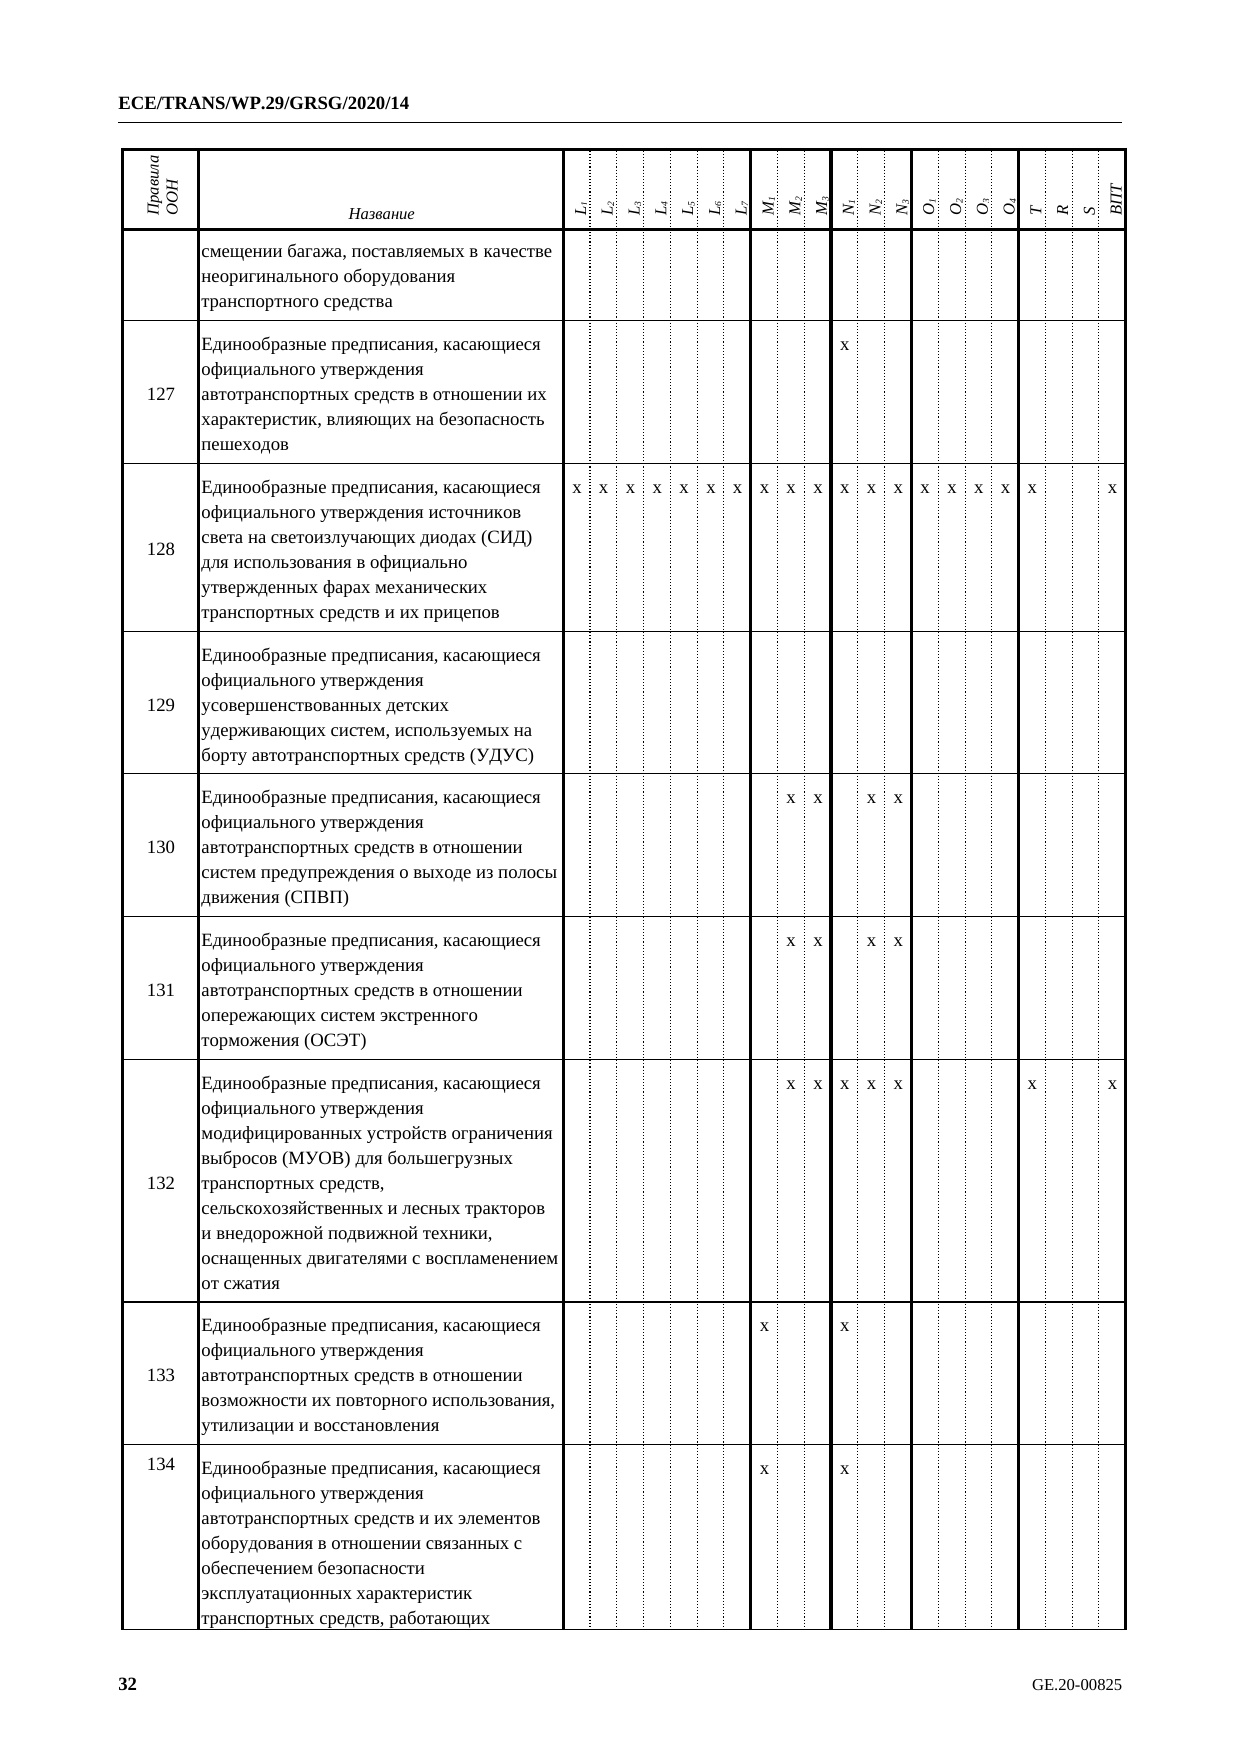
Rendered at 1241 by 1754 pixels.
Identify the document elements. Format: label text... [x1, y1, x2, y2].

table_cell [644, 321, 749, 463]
table_header R [1045, 151, 1072, 227]
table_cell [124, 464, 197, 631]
table_header O4 [992, 151, 1017, 227]
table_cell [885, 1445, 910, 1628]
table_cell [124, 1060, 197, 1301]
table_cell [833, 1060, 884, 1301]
table_header Правила ООН [124, 151, 197, 227]
table_header O3 [965, 151, 992, 227]
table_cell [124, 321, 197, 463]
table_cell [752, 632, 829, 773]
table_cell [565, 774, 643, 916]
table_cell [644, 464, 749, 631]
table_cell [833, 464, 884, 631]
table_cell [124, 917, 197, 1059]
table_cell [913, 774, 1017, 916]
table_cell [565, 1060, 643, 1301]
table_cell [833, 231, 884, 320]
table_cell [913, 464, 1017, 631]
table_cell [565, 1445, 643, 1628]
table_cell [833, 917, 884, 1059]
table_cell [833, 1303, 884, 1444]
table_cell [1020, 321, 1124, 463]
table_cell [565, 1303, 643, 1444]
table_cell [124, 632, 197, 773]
table_header L2 [590, 151, 617, 227]
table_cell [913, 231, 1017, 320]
table_header L4 [644, 151, 670, 227]
table_header M1 [752, 151, 778, 227]
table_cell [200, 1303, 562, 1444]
table_header L5 [670, 151, 697, 227]
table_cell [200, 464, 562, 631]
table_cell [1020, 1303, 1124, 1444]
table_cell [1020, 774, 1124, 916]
table_header M2 [778, 151, 804, 227]
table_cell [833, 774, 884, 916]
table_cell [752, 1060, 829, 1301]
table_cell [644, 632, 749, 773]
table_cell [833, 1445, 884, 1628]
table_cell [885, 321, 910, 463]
table_header N1 [833, 151, 858, 227]
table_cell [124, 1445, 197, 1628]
table_header S [1072, 151, 1099, 227]
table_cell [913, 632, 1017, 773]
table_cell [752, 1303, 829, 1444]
table_header O2 [938, 151, 965, 227]
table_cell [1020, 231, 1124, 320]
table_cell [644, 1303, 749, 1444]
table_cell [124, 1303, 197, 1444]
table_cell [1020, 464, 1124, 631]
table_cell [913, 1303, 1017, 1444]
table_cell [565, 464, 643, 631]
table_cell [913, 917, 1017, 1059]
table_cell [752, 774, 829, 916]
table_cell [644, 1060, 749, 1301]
table_header ВПТ [1099, 151, 1124, 227]
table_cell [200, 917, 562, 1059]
table_header Т [1020, 151, 1045, 227]
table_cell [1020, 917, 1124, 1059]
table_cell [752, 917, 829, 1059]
table_header L3 [617, 151, 643, 227]
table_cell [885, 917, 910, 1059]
table_header L1 [565, 151, 590, 227]
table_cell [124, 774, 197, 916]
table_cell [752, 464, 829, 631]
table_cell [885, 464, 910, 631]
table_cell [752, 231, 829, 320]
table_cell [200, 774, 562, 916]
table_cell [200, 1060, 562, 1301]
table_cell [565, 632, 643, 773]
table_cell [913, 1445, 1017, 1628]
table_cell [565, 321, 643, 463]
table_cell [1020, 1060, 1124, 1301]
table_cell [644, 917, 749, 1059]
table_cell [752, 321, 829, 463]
table_header M3 [804, 151, 829, 227]
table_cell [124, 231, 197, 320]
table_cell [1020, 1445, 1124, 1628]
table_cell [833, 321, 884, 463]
table_header N2 [858, 151, 884, 227]
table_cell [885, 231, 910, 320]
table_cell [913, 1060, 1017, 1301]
table_header L6 [697, 151, 724, 227]
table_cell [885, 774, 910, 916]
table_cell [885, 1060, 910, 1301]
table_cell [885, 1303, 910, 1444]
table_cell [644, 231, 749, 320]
table_header N3 [885, 151, 910, 227]
table_header O1 [913, 151, 938, 227]
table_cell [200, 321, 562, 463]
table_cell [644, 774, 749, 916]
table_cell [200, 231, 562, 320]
table_header Название [200, 151, 562, 227]
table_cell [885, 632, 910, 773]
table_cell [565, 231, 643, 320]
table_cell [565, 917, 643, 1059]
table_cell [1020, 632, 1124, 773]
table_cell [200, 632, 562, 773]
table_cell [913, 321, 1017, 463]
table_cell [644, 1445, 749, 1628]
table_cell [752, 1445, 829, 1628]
table_header L7 [724, 151, 749, 227]
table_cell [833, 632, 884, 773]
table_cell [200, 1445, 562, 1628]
